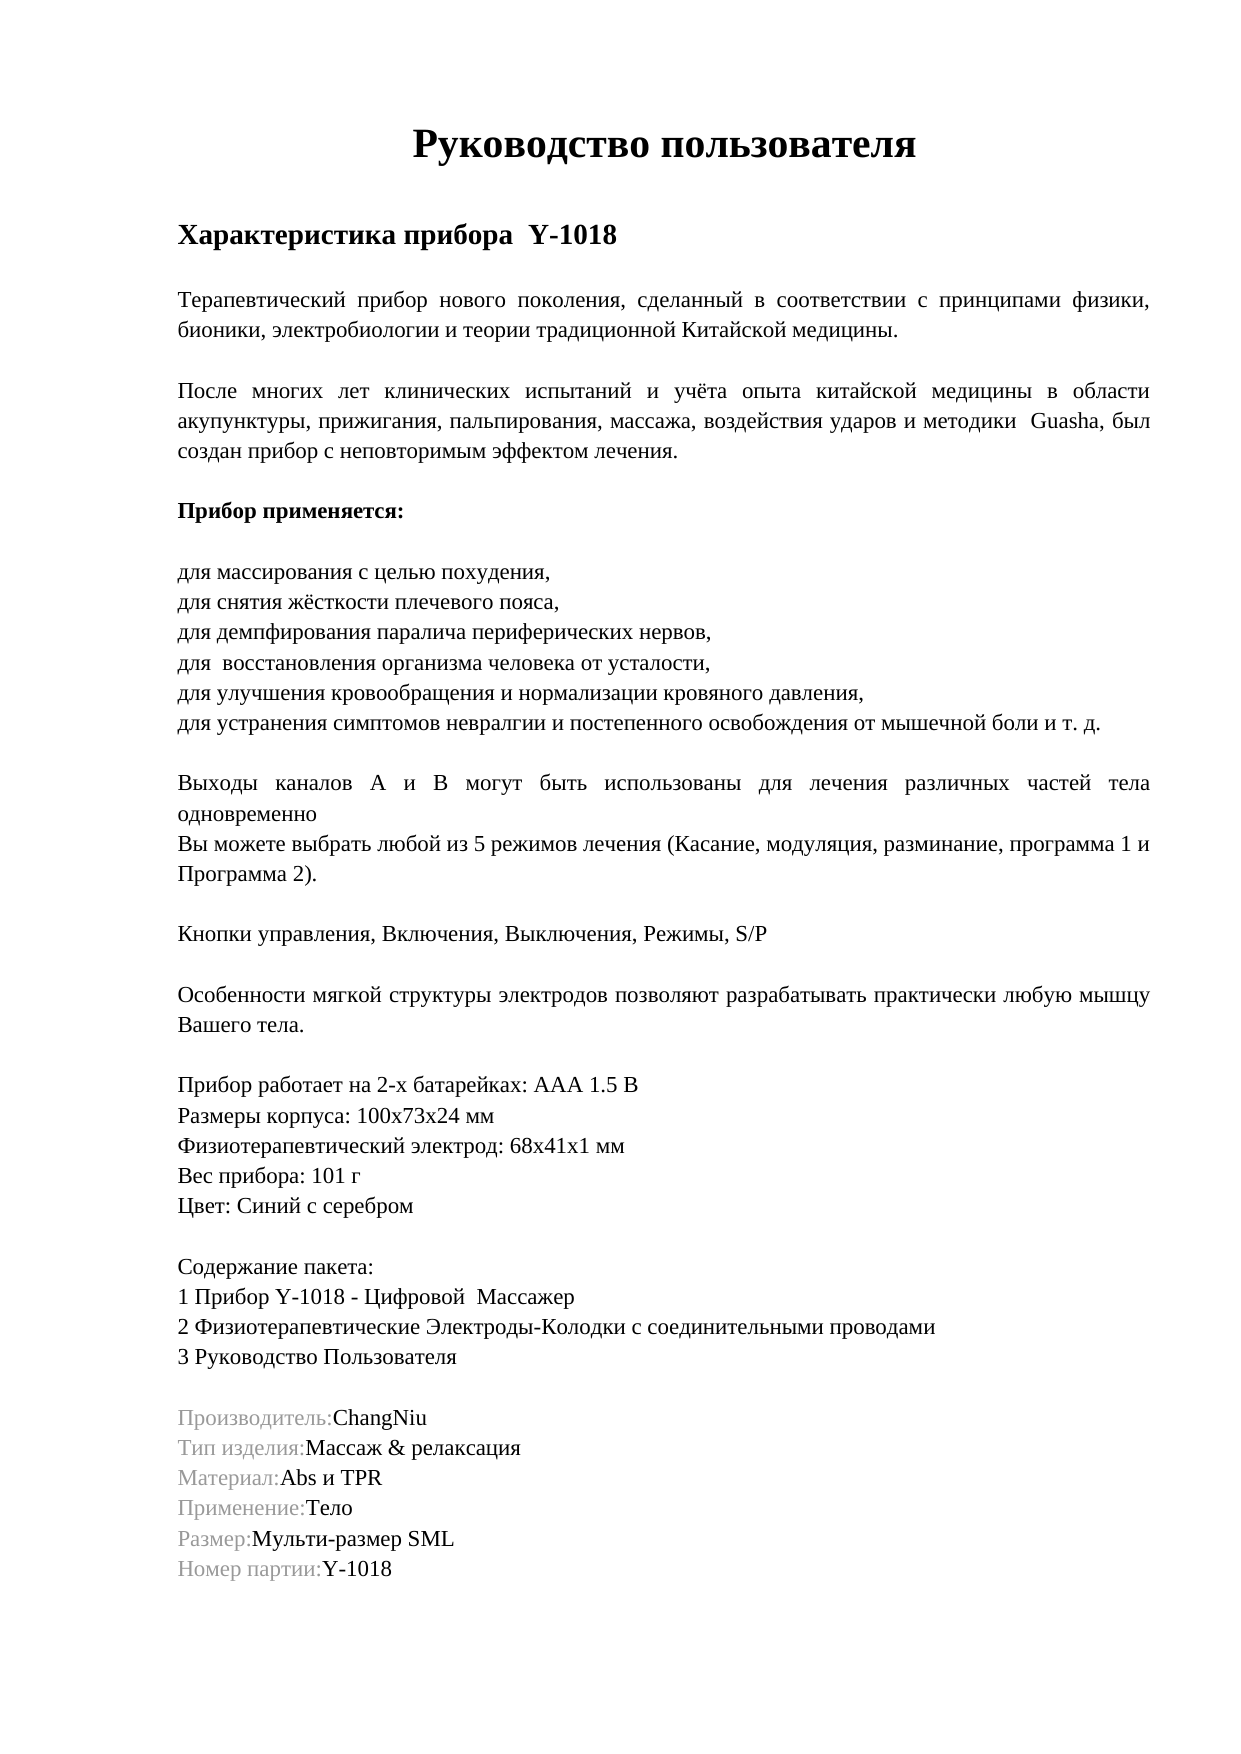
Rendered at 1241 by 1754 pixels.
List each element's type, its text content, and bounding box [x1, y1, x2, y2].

text Применение:Тело [177, 1494, 1152, 1521]
text Производитель:ChangNiu [177, 1404, 1152, 1430]
text Физиотерапевтический электрод: 68x41x1 мм [177, 1132, 1152, 1158]
text для улучшения кровообращения и нормализации кровяного давления, [177, 679, 1152, 705]
text для демпфирования паралича периферических нервов, [177, 618, 1152, 645]
text Прибор применяется: [177, 497, 1152, 524]
text Цвет: Синий с серебром [177, 1192, 1152, 1219]
text Содержание пакета: [177, 1253, 1152, 1279]
text Материал:Abs и TPR [177, 1464, 1152, 1491]
text Выходы каналов A и B могут быть использованы для лечения различных частей тела одновременно [177, 769, 1152, 826]
text После многих лет клинических испытаний и учёта опыта китайской медицины в области акупунктуры, прижигания, пальпирования, массажа, воздействия ударов и методики Guasha, был создан прибор с неповторимым эффектом лечения. [177, 377, 1152, 463]
text Руководство пользователя [177, 118, 1152, 166]
text Прибор работает на 2-х батарейках: ААА 1.5 В [177, 1071, 1152, 1098]
text Размеры корпуса: 100x73x24 мм [177, 1102, 1152, 1128]
text 1 Прибор Y-1018 - Цифровой Массажер [177, 1283, 1152, 1309]
text для устранения симптомов невралгии и постепенного освобождения от мышечной боли и т. д. [177, 709, 1152, 735]
text Тип изделия:Массаж & релаксация [177, 1434, 1152, 1460]
text Номер партии:Y-1018 [177, 1555, 1152, 1581]
text для массирования с целью похудения, [177, 558, 1152, 584]
text для снятия жёсткости плечевого пояса, [177, 588, 1152, 614]
text 3 Руководство Пользователя [177, 1343, 1152, 1370]
text Размер:Мульти-размер SML [177, 1524, 1152, 1551]
text Особенности мягкой структуры электродов позволяют разрабатывать практически любую мышцу Вашего тела. [177, 981, 1152, 1037]
text Терапевтический прибор нового поколения, сделанный в соответствии с принципами физики, бионики, электробиологии и теории традиционной Китайской медицины. [177, 286, 1152, 343]
text Вес прибора: 101 г [177, 1162, 1152, 1188]
text Характеристика прибора Y-1018 [177, 217, 1152, 251]
text Вы можете выбрать любой из 5 режимов лечения (Касание, модуляция, разминание, программа 1 и Программа 2). [177, 830, 1152, 886]
text 2 Физиотерапевтические Электроды-Колодки с соединительными проводами [177, 1313, 1152, 1339]
text Кнопки управления, Включения, Выключения, Режимы, S/P [177, 920, 1152, 947]
text для восстановления организма человека от усталости, [177, 648, 1152, 675]
